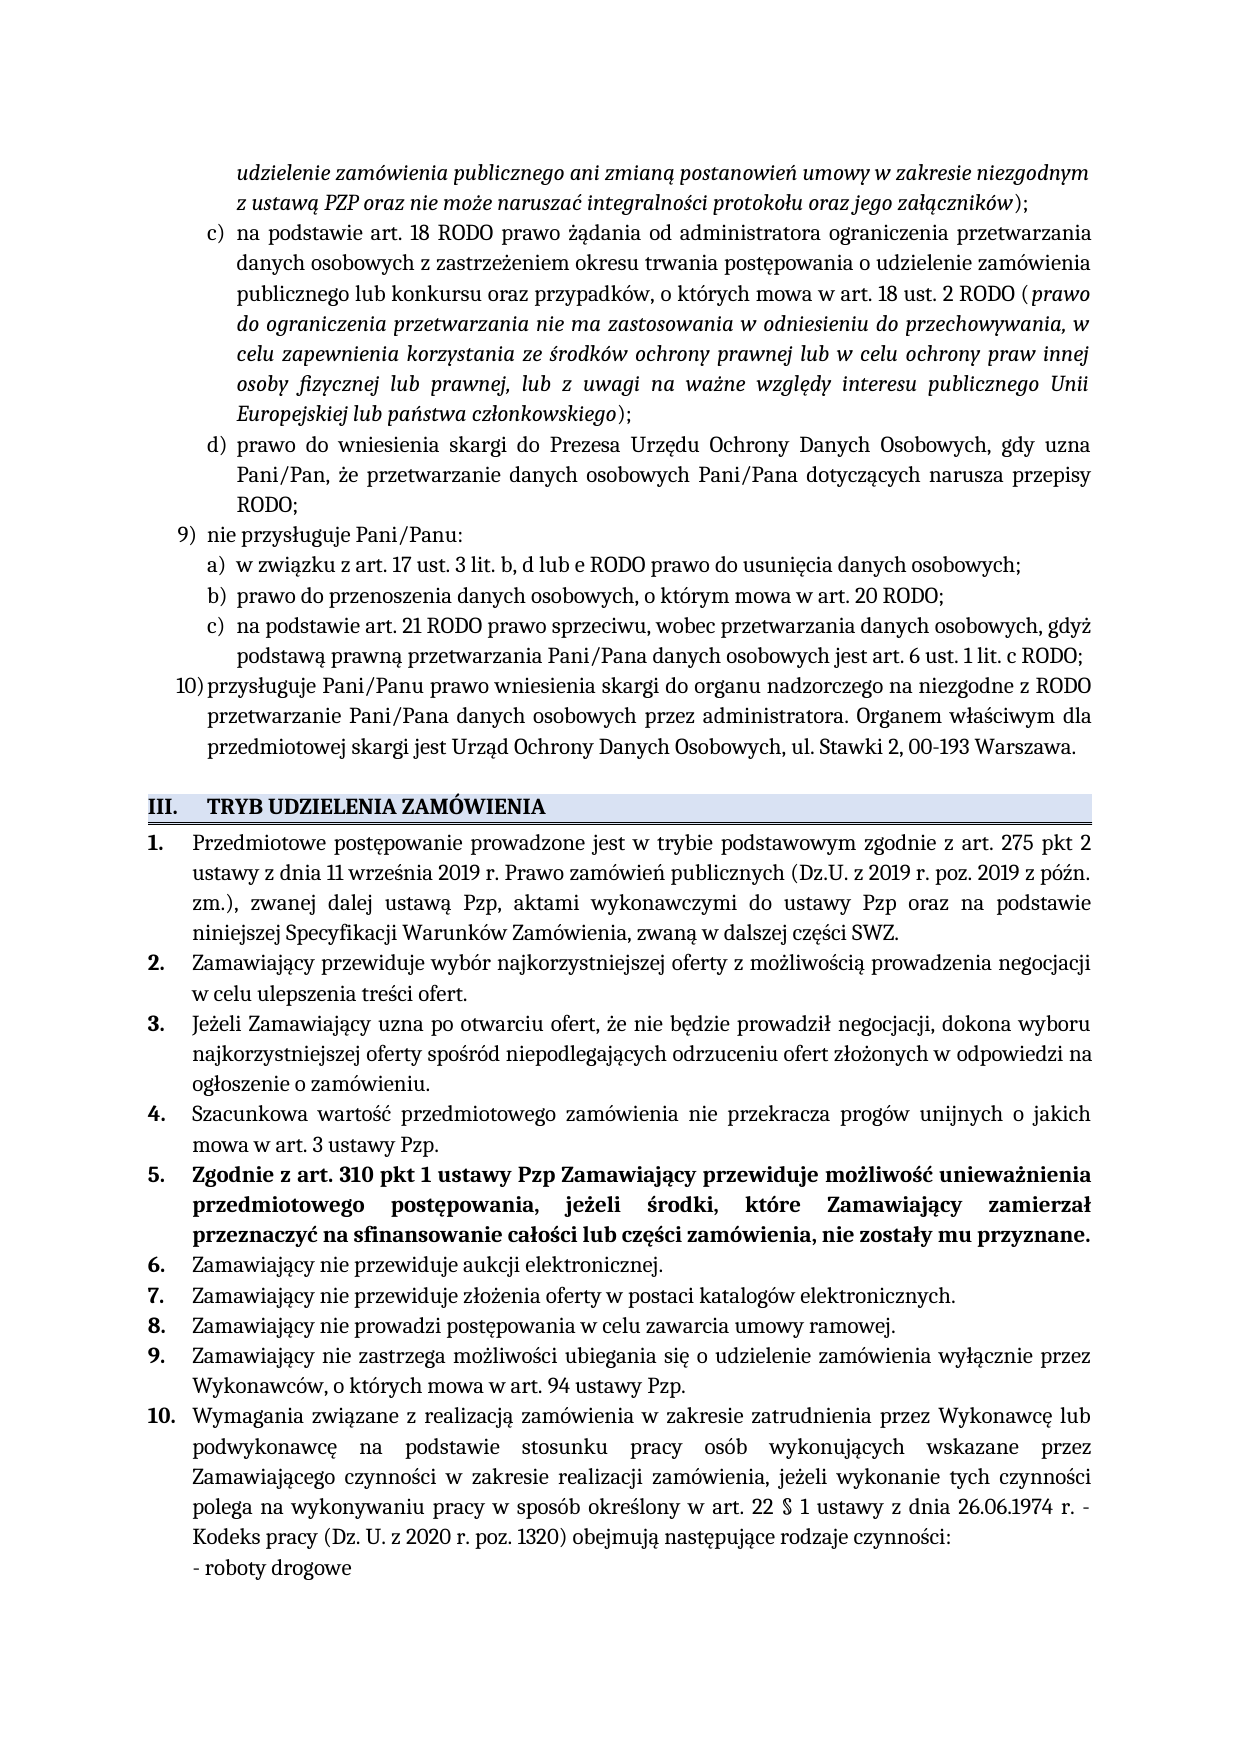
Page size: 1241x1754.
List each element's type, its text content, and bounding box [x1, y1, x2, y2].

text 10. Wymagania związane z realizacją zamówienia w zakresie zatrudnienia przez Wykonawcę lub podwykonawcę na podstawie stosunku pracy osób wykonujących wskazane przez Zamawiającego czynności w zakresie realizacji zamówienia, jeżeli wykonanie tych czynności polega na wykonywaniu pracy w sposób określony w art. 22 § 1 ustawy z dnia 26.06.1974 r. - Kodeks pracy (Dz. U. z 2020 r. poz. 1320) obejmują następujące rodzaje czynności: [148, 1403, 1092, 1550]
text 1. Przedmiotowe postępowanie prowadzone jest w trybie podstawowym zgodnie z art. 275 pkt 2 ustawy z dnia 11 września 2019 r. Prawo zamówień publicznych (Dz.U. z 2019 r. poz. 2019 z późn. zm.), zwanej dalej ustawą Pzp, aktami wykonawczymi do ustawy Pzp oraz na podstawie niniejszej Specyfikacji Warunków Zamówienia, zwaną w dalszej części SWZ. [148, 829, 1092, 946]
text 8. Zamawiający nie prowadzi postępowania w celu zawarcia umowy ramowej. [148, 1313, 1092, 1339]
text 10) przysługuje Pani/Panu prawo wniesienia skargi do organu nadzorczego na niezgodne z RODO przetwarzanie Pani/Pana danych osobowych przez administratora. Organem właściwym dla przedmiotowej skargi jest Urząd Ochrony Danych Osobowych, ul. Stawki 2, 00-193 Warszawa. [176, 673, 1092, 760]
text - roboty drogowe [192, 1554, 1092, 1581]
text 5. Zgodnie z art. 310 pkt 1 ustawy Pzp Zamawiający przewiduje możliwość unieważnienia przedmiotowego postępowania, jeżeli środki, które Zamawiający zamierzał przeznaczyć na sfinansowanie całości lub części zamówienia, nie zostały mu przyznane. [148, 1162, 1092, 1248]
text d) prawo do wniesienia skargi do Prezesa Urzędu Ochrony Danych Osobowych, gdy uzna Pani/Pan, że przetwarzanie danych osobowych Pani/Pana dotyczących narusza przepisy RODO; [207, 431, 1092, 518]
text a) w związku z art. 17 ust. 3 lit. b, d lub e RODO prawo do usunięcia danych osobowych; [207, 552, 1092, 578]
text c) na podstawie art. 21 RODO prawo sprzeciwu, wobec przetwarzania danych osobowych, gdyż podstawą prawną przetwarzania Pani/Pana danych osobowych jest art. 6 ust. 1 lit. c RODO; [207, 613, 1092, 669]
text b) prawo do przenoszenia danych osobowych, o którym mowa w art. 20 RODO; [207, 582, 1092, 609]
text c) na podstawie art. 18 RODO prawo żądania od administratora ograniczenia przetwarzania danych osobowych z zastrzeżeniem okresu trwania postępowania o udzielenie zamówienia publicznego lub konkursu oraz przypadków, o których mowa w art. 18 ust. 2 RODO (prawo do ograniczenia przetwarzania nie ma zastosowania w odniesieniu do przechowywania, w celu zapewnienia korzystania ze środków ochrony prawnej lub w celu ochrony praw innej osoby fizycznej lub prawnej, lub z uwagi na ważne względy interesu publicznego Unii Europejskiej lub państwa członkowskiego); [207, 220, 1092, 427]
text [207, 159, 1092, 216]
text 4. Szacunkowa wartość przedmiotowego zamówienia nie przekracza progów unijnych o jakich mowa w art. 3 ustawy Pzp. [148, 1101, 1092, 1158]
text 9) nie przysługuje Pani/Panu: [177, 522, 1092, 548]
text 7. Zamawiający nie przewiduje złożenia oferty w postaci katalogów elektronicznych. [148, 1282, 1092, 1309]
text 2. Zamawiający przewiduje wybór najkorzystniejszej oferty z możliwością prowadzenia negocjacji w celu ulepszenia treści ofert. [148, 950, 1092, 1007]
text 3. Jeżeli Zamawiający uzna po otwarciu ofert, że nie będzie prowadził negocjacji, dokona wyboru najkorzystniejszej oferty spośród niepodlegających odrzuceniu ofert złożonych w odpowiedzi na ogłoszenie o zamówieniu. [148, 1011, 1092, 1097]
text 9. Zamawiający nie zastrzega możliwości ubiegania się o udzielenie zamówienia wyłącznie przez Wykonawców, o których mowa w art. 94 ustawy Pzp. [148, 1343, 1092, 1399]
text III. TRYB UDZIELENIA ZAMÓWIENIA [148, 794, 1092, 822]
text 6. Zamawiający nie przewiduje aukcji elektronicznej. [148, 1252, 1092, 1278]
